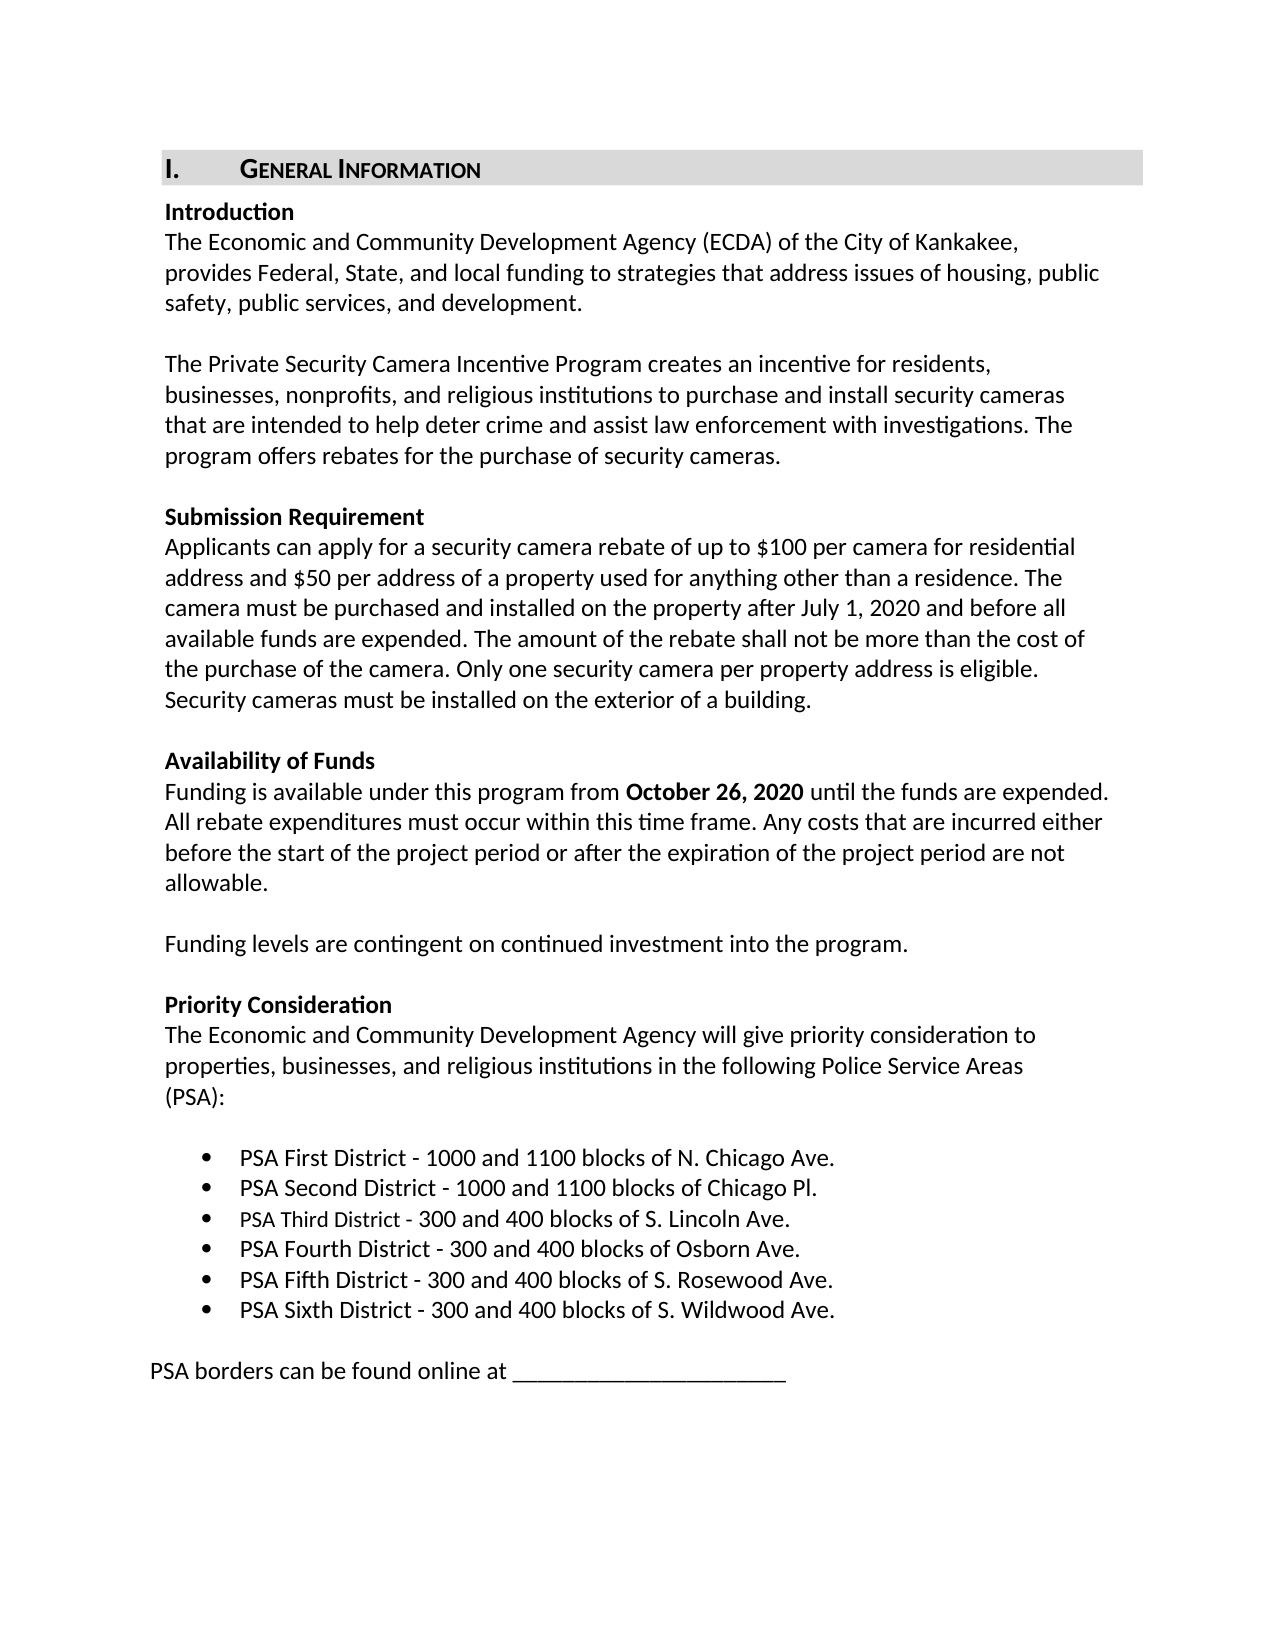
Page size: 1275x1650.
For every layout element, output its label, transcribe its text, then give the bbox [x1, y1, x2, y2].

list PSA Fifth District - 300 and 400 blocks of S. Rosewood Ave. [202, 1264, 1075, 1294]
text The Private Security Camera Incentive Program creates an incentive for residents, businesses, nonprofits, and religious institutions to purchase and install security cameras that are intended to help deter crime and assist law enforcement with investigations. The program offers rebates for the purchase of security cameras. [164, 348, 1093, 470]
list PSA Third District - 300 and 400 blocks of S. Lincoln Ave. [202, 1203, 1125, 1233]
text Applicants can apply for a security camera rebate of up to $100 per camera for residential address and $50 per address of a property used for anything other than a residence. The camera must be purchased and installed on the property after July 1, 2020 and before all available funds are expended. The amount of the rebate shall not be more than the cost of the purchase of the camera. Only one security camera per property address is eligible. Security cameras must be installed on the exterior of a building. [164, 531, 1107, 714]
text Funding is available under this program from October 26, 2020 until the funds are expended. All rebate expenditures must occur within this time frame. Any costs that are incurred either before the start of the project period or after the expiration of the project period are not allowable. [164, 776, 1109, 898]
text PSA borders can be found online at ______________________ [150, 1355, 1075, 1386]
list PSA Second District - 1000 and 1100 blocks of Chicago Pl. [202, 1172, 1075, 1203]
list PSA Sixth District - 300 and 400 blocks of S. Wildwood Ave. [202, 1294, 1075, 1325]
subtitle Submission Requirement [164, 501, 1125, 531]
list PSA Fourth District - 300 and 400 blocks of Osborn Ave. [202, 1233, 1075, 1264]
subtitle Availability of Funds [164, 745, 1125, 776]
text The Economic and Community Development Agency (ECDA) of the City of Kankakee, provides Federal, State, and local funding to strategies that address issues of housing, public safety, public services, and development. [164, 226, 1103, 318]
subtitle Introduction [164, 196, 1125, 226]
text The Economic and Community Development Agency will give priority consideration to properties, businesses, and religious institutions in the following Police Service Areas (PSA): [164, 1020, 1075, 1111]
subtitle Priority Consideration [164, 989, 1125, 1020]
list PSA First District - 1000 and 1100 blocks of N. Chicago Ave. [202, 1142, 1075, 1172]
text Funding levels are contingent on continued investment into the program. [164, 928, 1125, 959]
